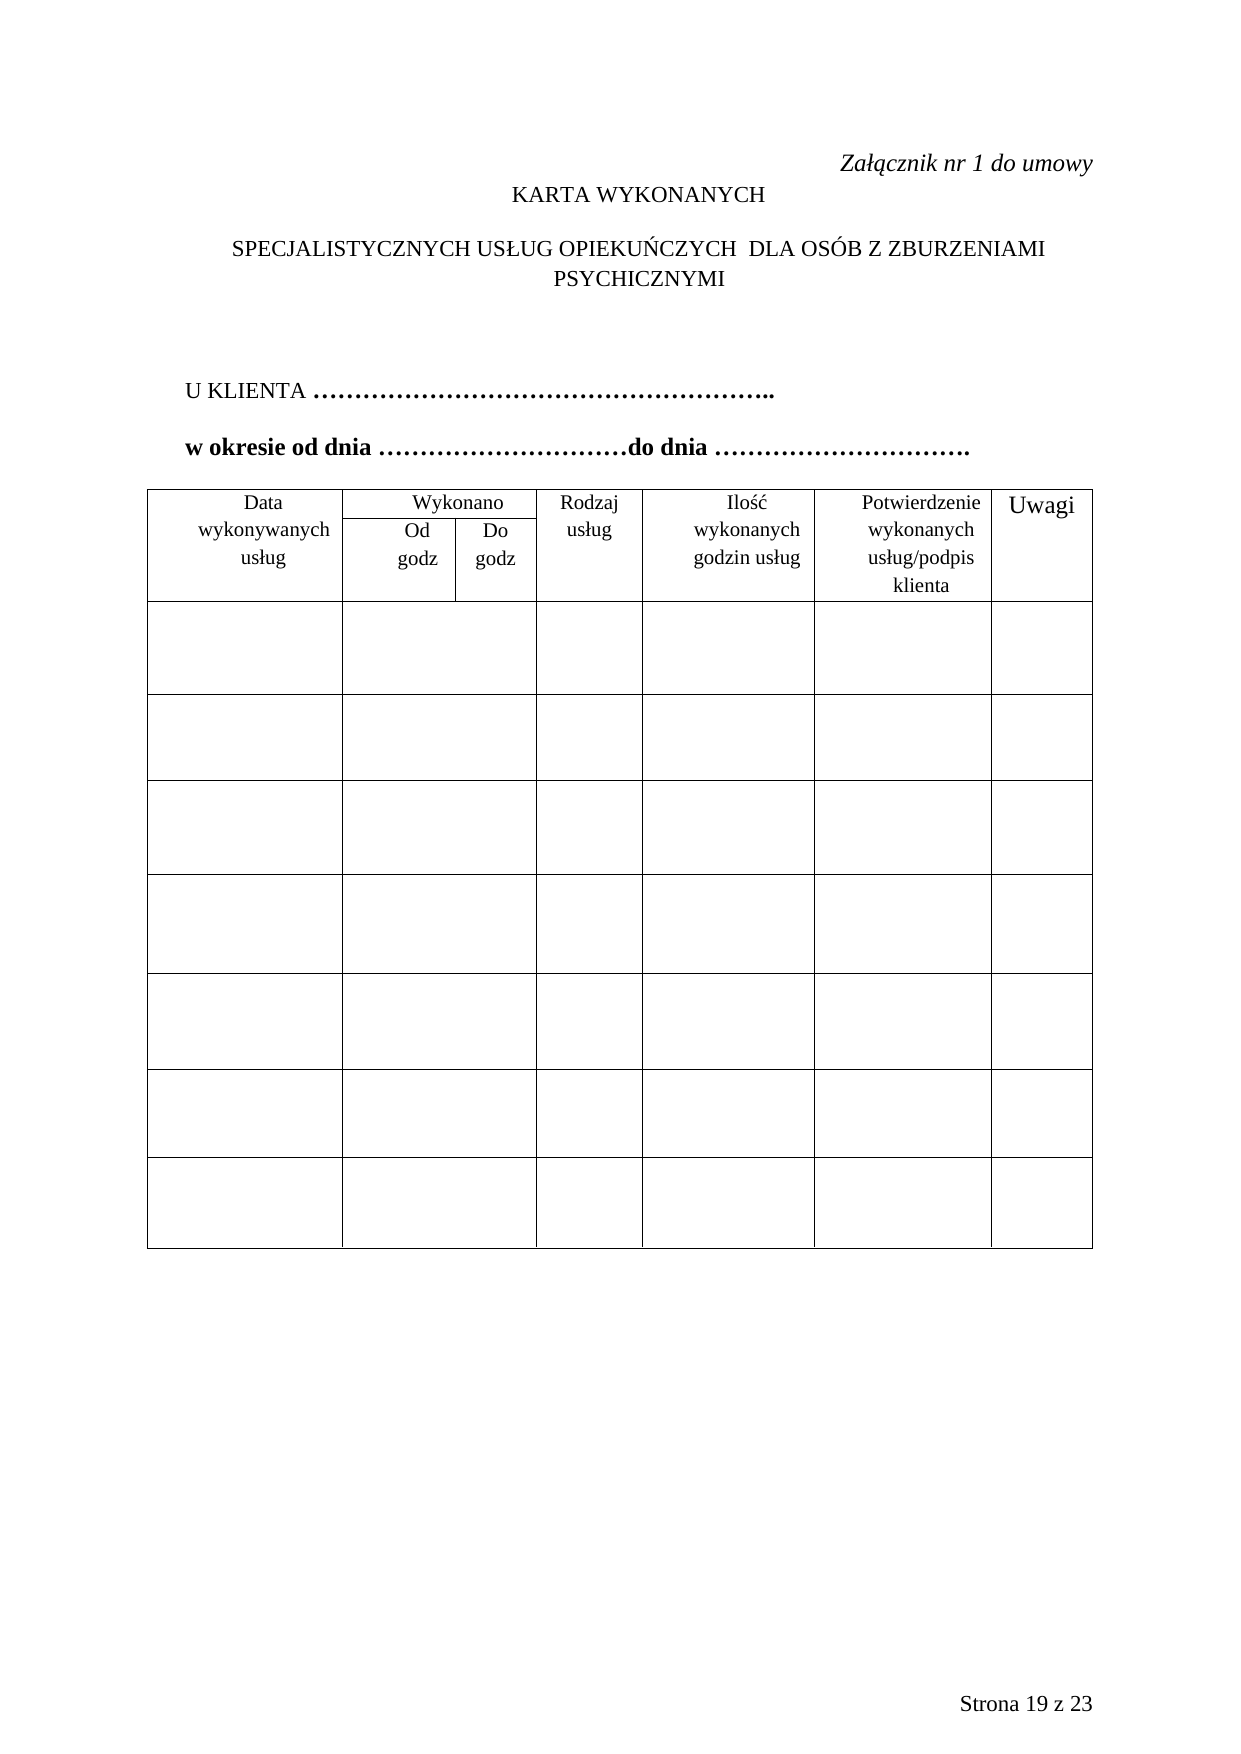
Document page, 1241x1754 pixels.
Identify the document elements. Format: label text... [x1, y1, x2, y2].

table_cell [537, 781, 642, 874]
text KARTA WYKONANYCH [185, 181, 1093, 207]
table_cell [343, 1070, 536, 1157]
table_cell [343, 602, 536, 694]
table_cell [148, 974, 342, 1069]
table_cell [343, 974, 536, 1069]
table_cell [643, 974, 814, 1069]
text SPECJALISTYCZNYCH USŁUG OPIEKUŃCZYCH DLA OSÓB Z ZBURZENIAMI PSYCHICZNYMI [185, 235, 1093, 291]
table_cell [537, 974, 642, 1069]
text Załącznik nr 1 do umowy [148, 148, 1093, 176]
table_cell [537, 602, 642, 694]
table_header Potwierdzenie wykonanych usług/podpis klienta [815, 490, 991, 601]
table_cell [343, 1158, 536, 1247]
table_cell [643, 695, 814, 780]
table_header Data wykonywanych usług [148, 490, 342, 601]
table_cell [815, 974, 991, 1069]
table_header Wykonano [343, 490, 536, 518]
table_cell [992, 1158, 1092, 1247]
table_cell [148, 1070, 342, 1157]
table_cell [992, 1070, 1092, 1157]
table_cell Do godz [456, 519, 536, 601]
table_cell [148, 1158, 342, 1247]
table_cell [815, 1070, 991, 1157]
table_cell [643, 1158, 814, 1247]
table_cell [992, 875, 1092, 972]
table_cell [148, 695, 342, 780]
table_cell [992, 974, 1092, 1069]
text U KLIENTA ……………………………………………….. [185, 375, 1093, 404]
table_cell Od godz [343, 519, 455, 601]
table_cell [815, 1158, 991, 1247]
table_cell [343, 875, 536, 972]
table_cell [643, 602, 814, 694]
table_cell [992, 781, 1092, 874]
table_cell [148, 875, 342, 972]
table_cell [537, 1158, 642, 1247]
table_header Uwagi [992, 490, 1092, 601]
table_cell [992, 602, 1092, 694]
text w okresie od dnia …………………………do dnia …………………………. [185, 432, 1093, 461]
table_cell [537, 1070, 642, 1157]
table_cell [148, 781, 342, 874]
table_cell [815, 875, 991, 972]
table_cell [537, 875, 642, 972]
table_cell [148, 602, 342, 694]
table_cell [643, 1070, 814, 1157]
table_cell [643, 781, 814, 874]
table_header Rodzaj usług [537, 490, 642, 601]
table_cell [815, 695, 991, 780]
table_cell [815, 602, 991, 694]
table_cell [537, 695, 642, 780]
table_cell [643, 875, 814, 972]
table_header Ilość wykonanych godzin usług [643, 490, 814, 601]
table_cell [343, 695, 536, 780]
table_cell [992, 695, 1092, 780]
table_cell [343, 781, 536, 874]
table_cell [815, 781, 991, 874]
